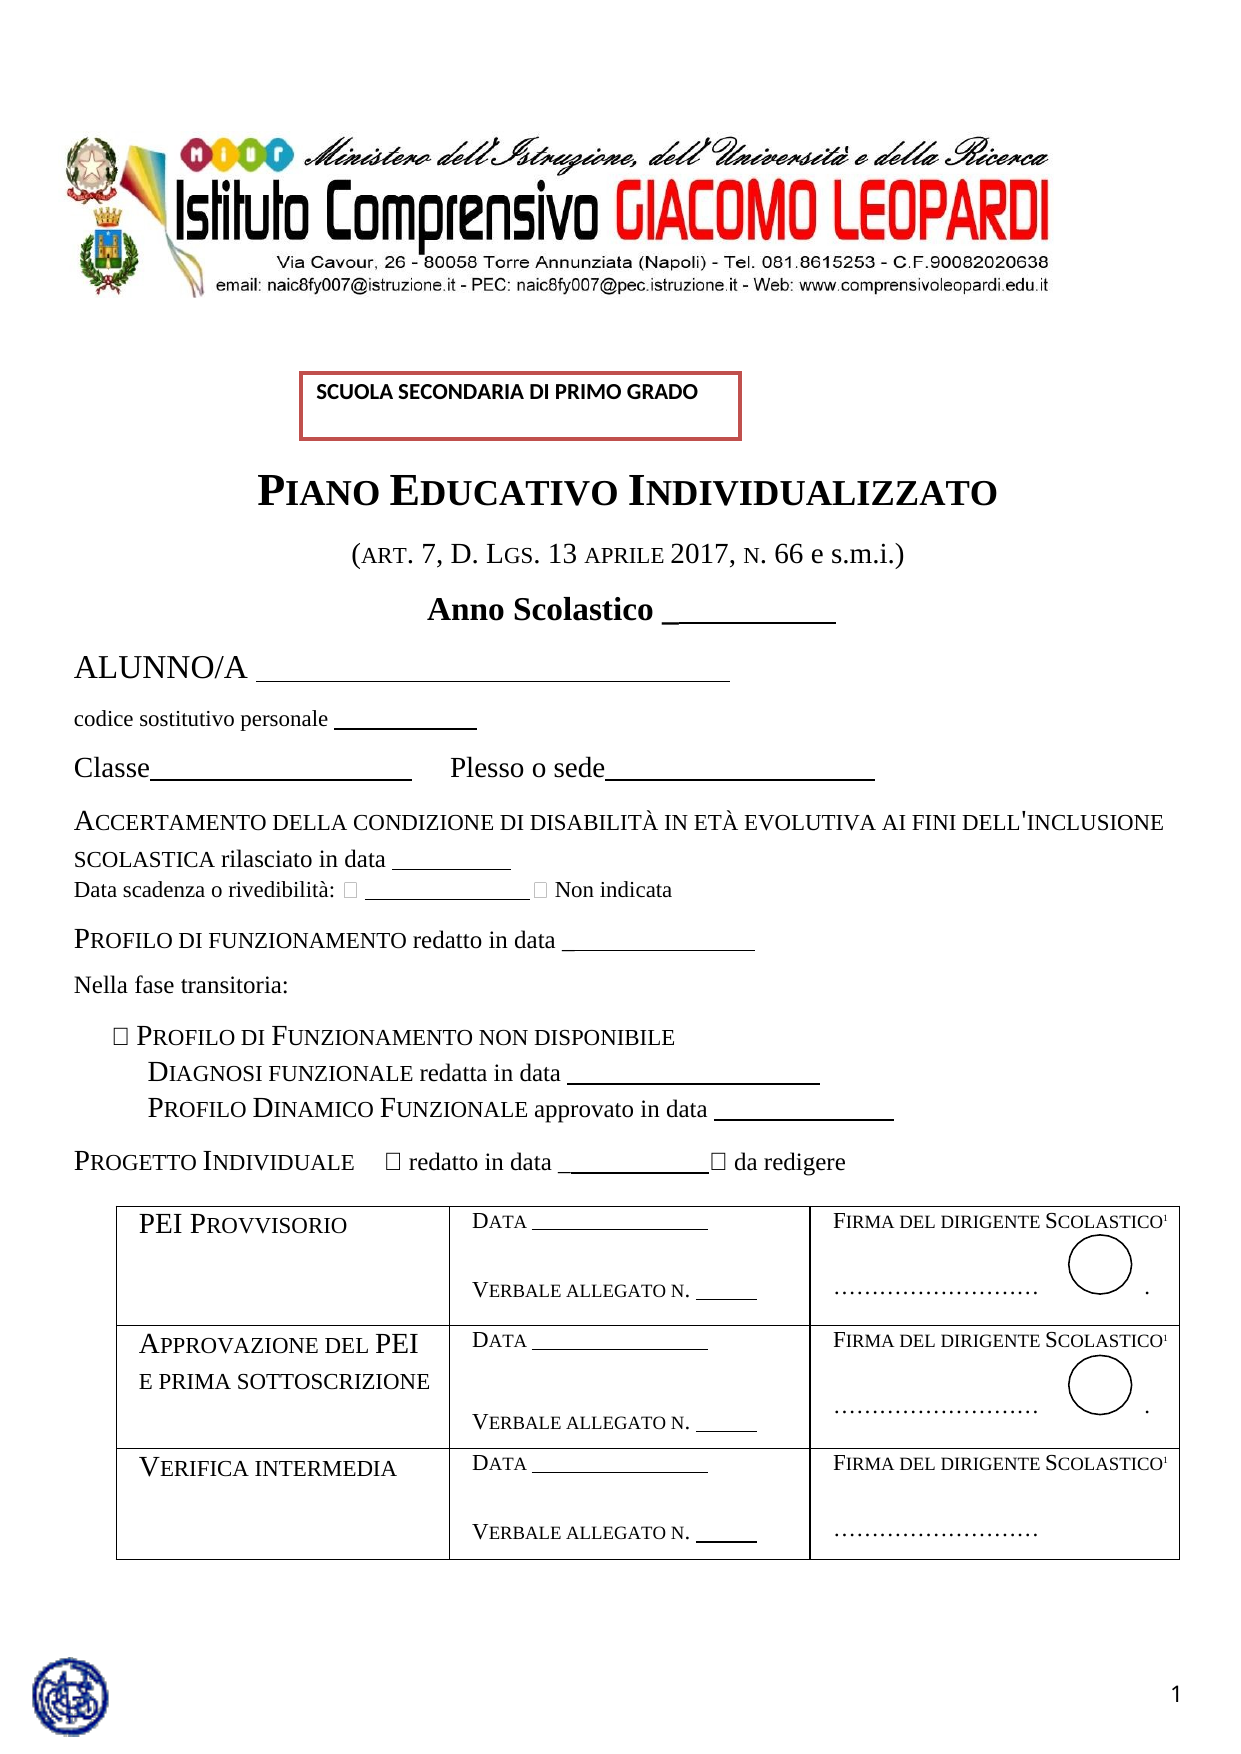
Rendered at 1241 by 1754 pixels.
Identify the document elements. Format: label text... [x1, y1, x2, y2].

subtitle ACCERTAMENTO DELLA CONDIZIONE DI DISABILITÀ IN ETÀ EVOLUTIVA AI FINI DELL'INCLUSIONE [74, 803, 1205, 837]
table_cell APPROVAZIONE DEL PEI E PRIMA SOTTOSCRIZIONE [117, 1326, 449, 1448]
text PROFILO DINAMICO FUNZIONALE approvato in data [147, 1091, 1205, 1124]
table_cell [450, 1449, 809, 1559]
text PROFILO DI FUNZIONAMENTO redatto in data _ Nella fase transitoria: [74, 921, 756, 999]
table_header PEI PROVVISORIO [117, 1207, 449, 1325]
subtitle Data scadenza o rivedibilità: Non indicata [74, 876, 1205, 902]
text Classe Plesso o sede [74, 750, 1205, 784]
table_header FIRMA DEL DIRIGENTE SCOLASTICO1 ……………………… . [811, 1207, 1179, 1325]
text ALUNNO/A [74, 647, 1205, 686]
table_cell DATA VERBALE ALLEGATO N. [450, 1326, 809, 1448]
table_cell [811, 1326, 1179, 1448]
text DIAGNOSI FUNZIONALE redatta in data [147, 1054, 1205, 1088]
subtitle  PROFILO DI FUNZIONAMENTO NON DISPONIBILE [111, 1018, 1205, 1052]
text SCOLASTICA rilasciato in data [74, 844, 1205, 872]
picture [31, 1657, 111, 1737]
text PIANO EDUCATIVO INDIVIDUALIZZATO [255, 463, 1000, 516]
subtitle codice sostitutivo personale [74, 706, 1205, 732]
table_header DATA VERBALE ALLEGATO N. [450, 1207, 809, 1325]
text (ART. 7, D. LGS. 13 APRILE 2017, N. 66 e s.m.i.) [255, 536, 1000, 570]
text Anno Scolastico _ [58, 589, 1205, 628]
table_cell FIRMA DEL DIRIGENTE SCOLASTICO1 ……………………… [811, 1449, 1179, 1559]
table_cell VERIFICA INTERMEDIA [117, 1449, 449, 1559]
picture [58, 131, 1054, 298]
text PROGETTO INDIVIDUALE  redatto in data _  da redigere [74, 1143, 1205, 1177]
